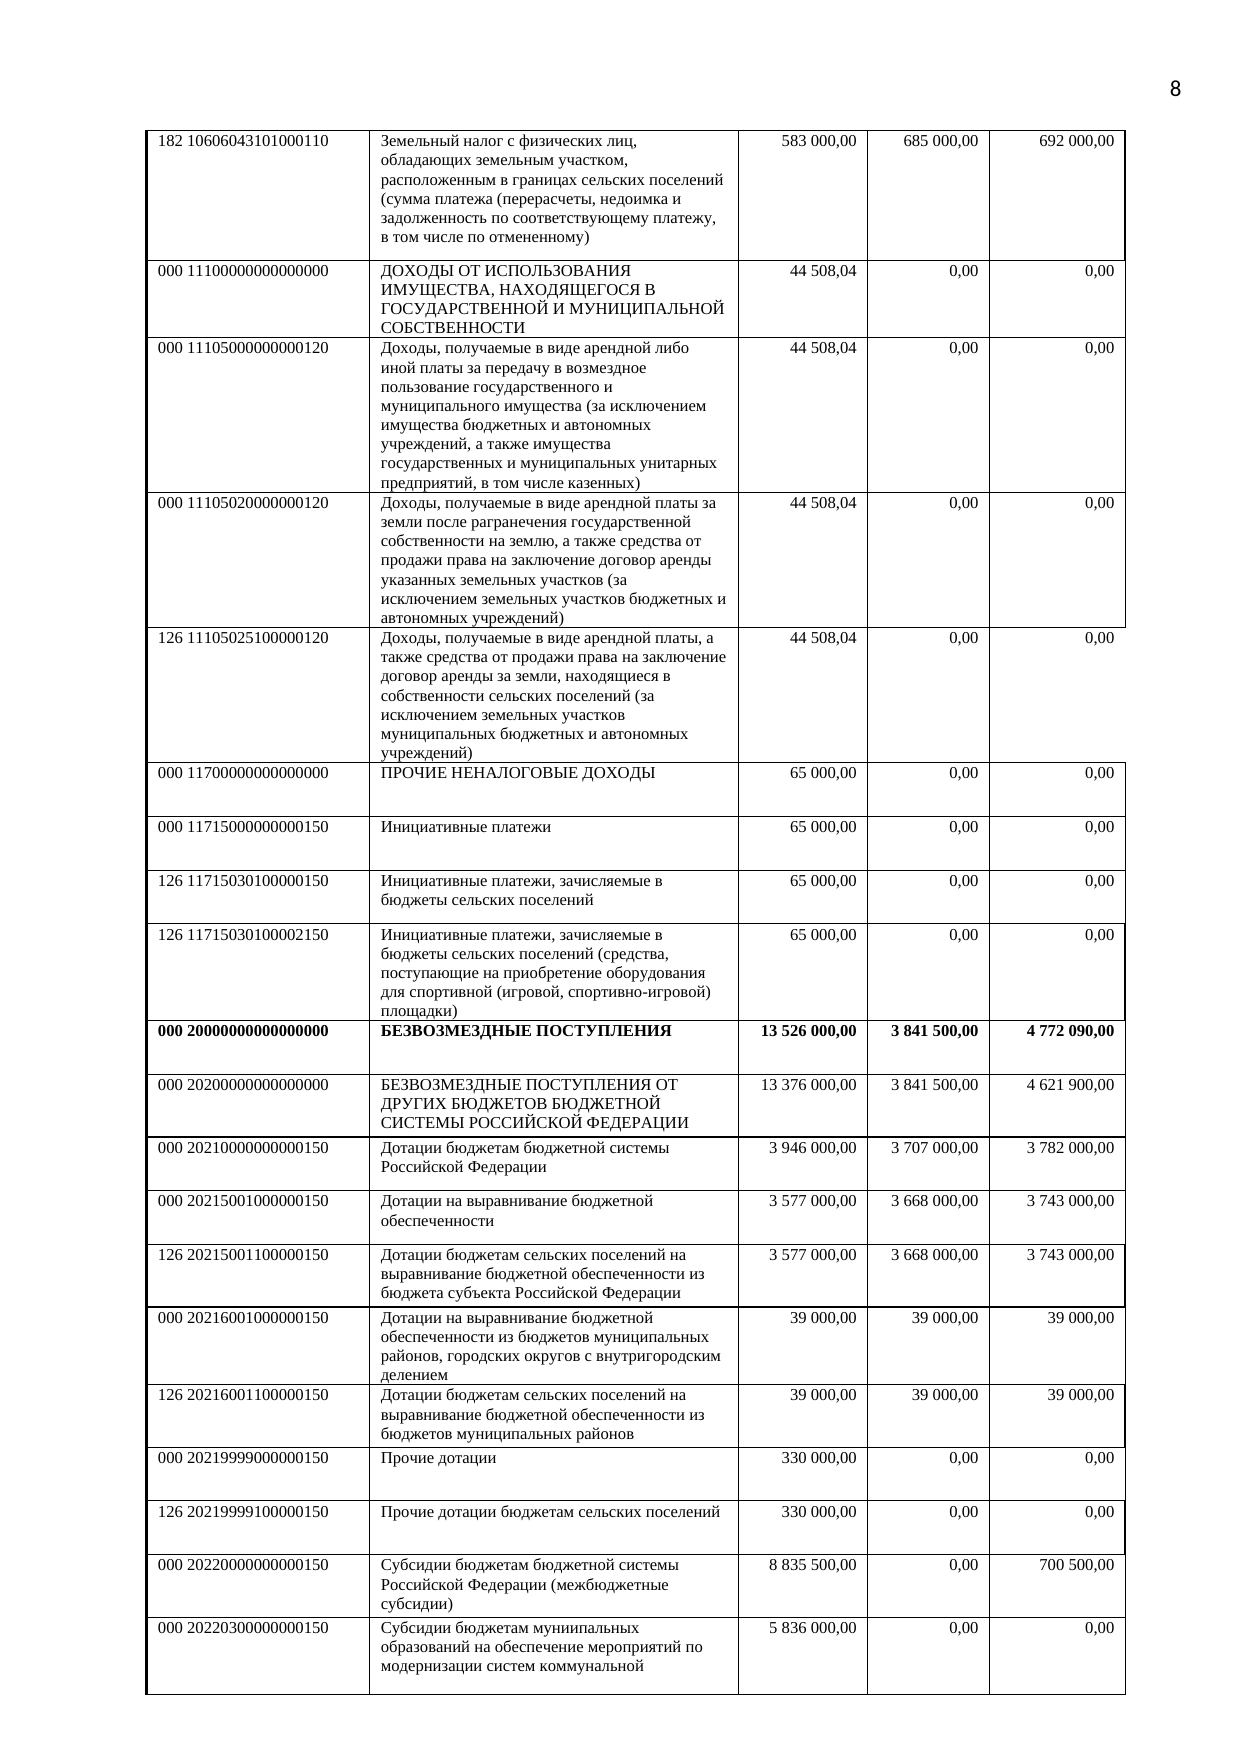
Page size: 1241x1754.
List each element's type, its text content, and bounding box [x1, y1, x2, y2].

table_cell 0,00 [990, 924, 1124, 1020]
table_cell 44 508,04 [739, 261, 867, 337]
table_cell 0,00 [868, 1555, 989, 1617]
table_cell 65 000,00 [739, 817, 867, 869]
table_cell Доходы, получаемые в виде арендной либо иной платы за передачу в возмездное пользование государственного и муниципального имущества (за исключением имущества бюджетных и автономных учреждений, а также имущества государственных и муниципальных унитарных предприятий, в том числе казенных) [370, 338, 738, 492]
table_cell Земельный налог с физических лиц, обладающих земельным участком, расположенным в границах сельских поселений (сумма платежа (перерасчеты, недоимка и задолженность по соответствующему платежу, в том числе по отмененному) [370, 131, 738, 259]
table_cell 126 20215001100000150 [148, 1245, 369, 1306]
table_cell 692 000,00 [990, 131, 1124, 259]
table_cell 39 000,00 [990, 1308, 1125, 1384]
table_cell 39 000,00 [739, 1308, 867, 1384]
table_cell 0,00 [868, 338, 989, 492]
table_cell 0,00 [868, 1448, 989, 1500]
table_cell 44 508,04 [739, 628, 867, 762]
table_cell 0,00 [868, 817, 989, 869]
table_cell Доходы, получаемые в виде арендной платы за земли после рагранечения государственной собственности на землю, а также средства от продажи права на заключение договор аренды указанных земельных участков (за исключением земельных участков бюджетных и автономных учреждений) [370, 493, 738, 627]
table_cell 000 20219999000000150 [148, 1448, 369, 1500]
table_cell Дотации на выравнивание бюджетной обеспеченности из бюджетов муниципальных районов, городских округов с внутригородским делением [370, 1308, 738, 1384]
table_cell 8 835 500,00 [739, 1555, 867, 1617]
table_cell 0,00 [868, 493, 989, 627]
table_cell 000 11105000000000120 [148, 338, 369, 492]
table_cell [148, 1618, 369, 1694]
table_cell 0,00 [990, 628, 1125, 762]
table_cell 000 20216001000000150 [148, 1308, 369, 1384]
table_cell 3 668 000,00 [868, 1191, 989, 1244]
table_cell 000 20200000000000000 [148, 1075, 369, 1136]
table_cell 65 000,00 [739, 763, 867, 816]
table_cell 0,00 [990, 338, 1125, 492]
table_cell 3 668 000,00 [868, 1245, 989, 1306]
table_cell 3 577 000,00 [739, 1245, 867, 1306]
table_cell Прочие дотации бюджетам сельских поселений [370, 1501, 738, 1554]
table_cell 39 000,00 [868, 1385, 989, 1447]
table_cell 0,00 [990, 817, 1125, 869]
table_cell ПРОЧИЕ НЕНАЛОГОВЫЕ ДОХОДЫ [370, 763, 738, 816]
table_cell 583 000,00 [739, 131, 867, 259]
table_cell 000 20215001000000150 [148, 1191, 369, 1244]
table_cell 000 11715000000000150 [148, 817, 369, 869]
table_cell 0,00 [868, 628, 989, 762]
table_cell 700 500,00 [990, 1555, 1125, 1617]
table_cell 44 508,04 [739, 493, 867, 627]
table_cell 0,00 [990, 1448, 1125, 1500]
table_cell 3 946 000,00 [739, 1138, 867, 1190]
table_cell 0,00 [868, 1501, 989, 1554]
table_cell 182 10606043101000110 [148, 131, 369, 259]
table_cell Дотации бюджетам бюджетной системы Российской Федерации [370, 1138, 738, 1190]
table_cell 3 743 000,00 [990, 1245, 1124, 1306]
table_cell 685 000,00 [868, 131, 989, 259]
table_cell 000 20000000000000000 [148, 1021, 369, 1074]
table_cell 39 000,00 [990, 1385, 1124, 1447]
table_cell 65 000,00 [739, 871, 867, 923]
table_cell 126 11105025100000120 [148, 628, 369, 762]
table_cell 4 621 900,00 [990, 1075, 1125, 1136]
table_cell 126 11715030100000150 [148, 871, 369, 923]
table_cell Дотации бюджетам сельских поселений на выравнивание бюджетной обеспеченности из бюджетов муниципальных районов [370, 1385, 738, 1447]
table_cell Инициативные платежи, зачисляемые в бюджеты сельских поселений (средства, поступающие на приобретение оборудования для спортивной (игровой, спортивно-игровой) площадки) [370, 924, 738, 1020]
table_cell БЕЗВОЗМЕЗДНЫЕ ПОСТУПЛЕНИЯ ОТ ДРУГИХ БЮДЖЕТОВ БЮДЖЕТНОЙ СИСТЕМЫ РОССИЙСКОЙ ФЕДЕРАЦИИ [370, 1075, 738, 1136]
table_cell 3 743 000,00 [990, 1191, 1125, 1244]
table_cell 000 20210000000000150 [148, 1138, 369, 1190]
table_cell БЕЗВОЗМЕЗДНЫЕ ПОСТУПЛЕНИЯ [370, 1021, 738, 1074]
table_cell Инициативные платежи [370, 817, 738, 869]
table_cell 39 000,00 [739, 1385, 867, 1447]
table_cell 5 836 000,00 [739, 1618, 867, 1694]
table_cell 13 376 000,00 [739, 1075, 867, 1136]
table_cell Дотации бюджетам сельских поселений на выравнивание бюджетной обеспеченности из бюджета субъекта Российской Федерации [370, 1245, 738, 1306]
table_cell 000 11700000000000000 [148, 763, 369, 816]
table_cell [370, 1618, 738, 1694]
table_cell 0,00 [868, 1618, 989, 1694]
table_cell 000 11100000000000000 [148, 261, 369, 337]
table_cell Прочие дотации [370, 1448, 738, 1500]
table_cell 330 000,00 [739, 1501, 867, 1554]
table_cell Доходы, получаемые в виде арендной платы, а также средства от продажи права на заключение договор аренды за земли, находящиеся в собственности сельских поселений (за исключением земельных участков муниципальных бюджетных и автономных учреждений) [370, 628, 738, 762]
table_cell Субсидии бюджетам бюджетной системы Российской Федерации (межбюджетные субсидии) [370, 1555, 738, 1617]
table_cell 0,00 [990, 763, 1125, 816]
table_cell 330 000,00 [739, 1448, 867, 1500]
table_cell 0,00 [990, 261, 1125, 337]
table_cell 0,00 [990, 871, 1125, 923]
table_cell 126 20219999100000150 [148, 1501, 369, 1554]
table_cell 4 772 090,00 [990, 1021, 1125, 1074]
table_cell 3 782 000,00 [990, 1138, 1125, 1190]
table_cell 0,00 [868, 924, 989, 1020]
table_cell 3 841 500,00 [868, 1075, 989, 1136]
table_cell 3 707 000,00 [868, 1138, 989, 1190]
table_cell 0,00 [990, 493, 1125, 627]
table_cell 000 20220000000000150 [148, 1555, 369, 1617]
table_cell 13 526 000,00 [739, 1021, 867, 1074]
table_cell 65 000,00 [739, 924, 867, 1020]
table_cell 44 508,04 [739, 338, 867, 492]
table_cell 126 11715030100002150 [148, 924, 369, 1020]
table_cell 3 841 500,00 [868, 1021, 989, 1074]
table_cell 000 11105020000000120 [148, 493, 369, 627]
table_cell 0,00 [990, 1618, 1125, 1694]
table_cell Инициативные платежи, зачисляемые в бюджеты сельских поселений [370, 871, 738, 923]
table_cell ДОХОДЫ ОТ ИСПОЛЬЗОВАНИЯ ИМУЩЕСТВА, НАХОДЯЩЕГОСЯ В ГОСУДАРСТВЕННОЙ И МУНИЦИПАЛЬНОЙ СОБСТВЕННОСТИ [370, 261, 738, 337]
table_cell 126 20216001100000150 [148, 1385, 369, 1447]
table_cell 3 577 000,00 [739, 1191, 867, 1244]
table_cell 0,00 [868, 763, 989, 816]
table_cell 0,00 [868, 261, 989, 337]
table_cell 0,00 [868, 871, 989, 923]
table_cell 0,00 [990, 1501, 1124, 1554]
table_cell Дотации на выравнивание бюджетной обеспеченности [370, 1191, 738, 1244]
table_cell 39 000,00 [868, 1308, 989, 1384]
